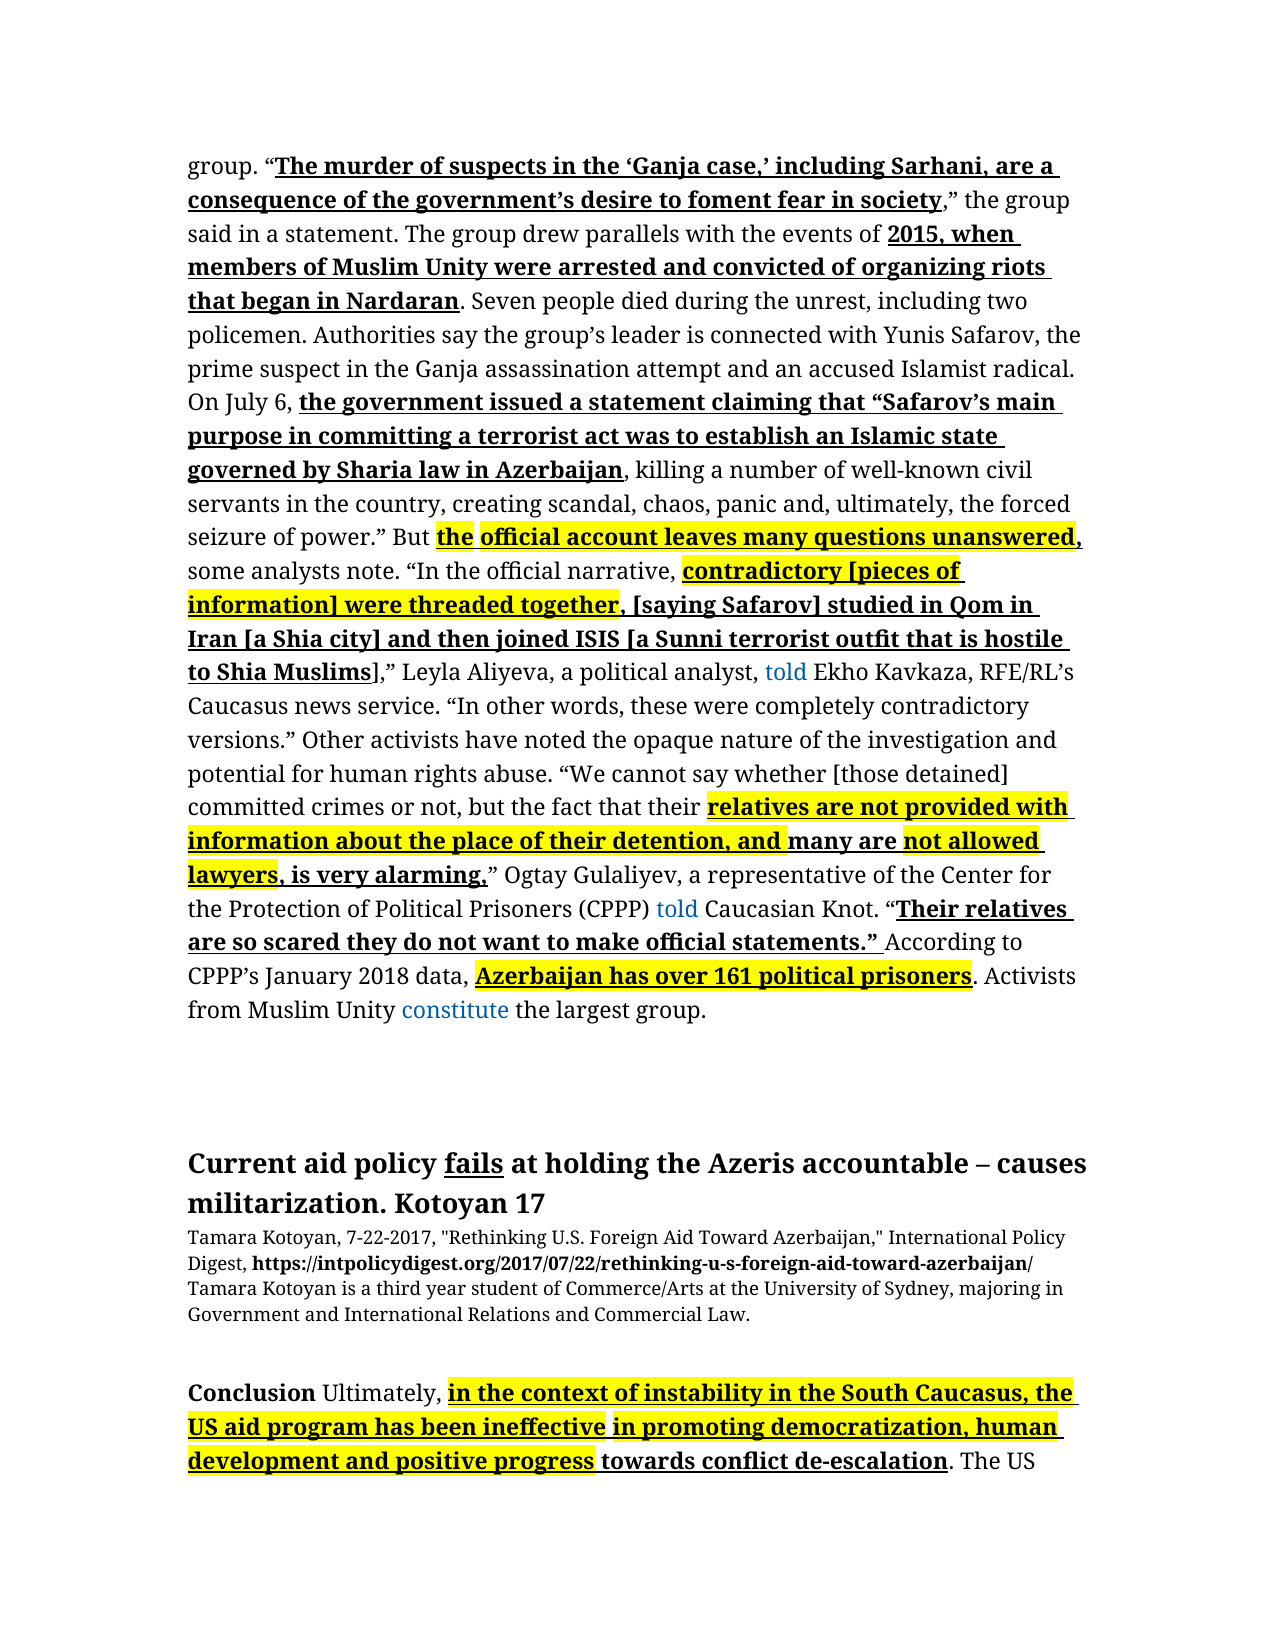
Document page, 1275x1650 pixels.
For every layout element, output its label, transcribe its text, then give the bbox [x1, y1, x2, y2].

text Tamara Kotoyan, 7-22-2017, "Rethinking U.S. Foreign Aid Toward Azerbaijan," International Policy Digest, https://intpolicydigest.org/2017/07/22/rethinking-u-s-foreign-aid-toward-azerbaijan/ Tamara Kotoyan is a third year student of Commerce/Arts at the University of Sydney, majoring in Government and International Relations and Commercial Law. [187, 1224, 1087, 1327]
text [187, 1377, 1087, 1476]
subtitle Current aid policy fails at holding the Azeris accountable – causes militarization. Kotoyan 17 [187, 1145, 1087, 1222]
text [187, 150, 1087, 1025]
